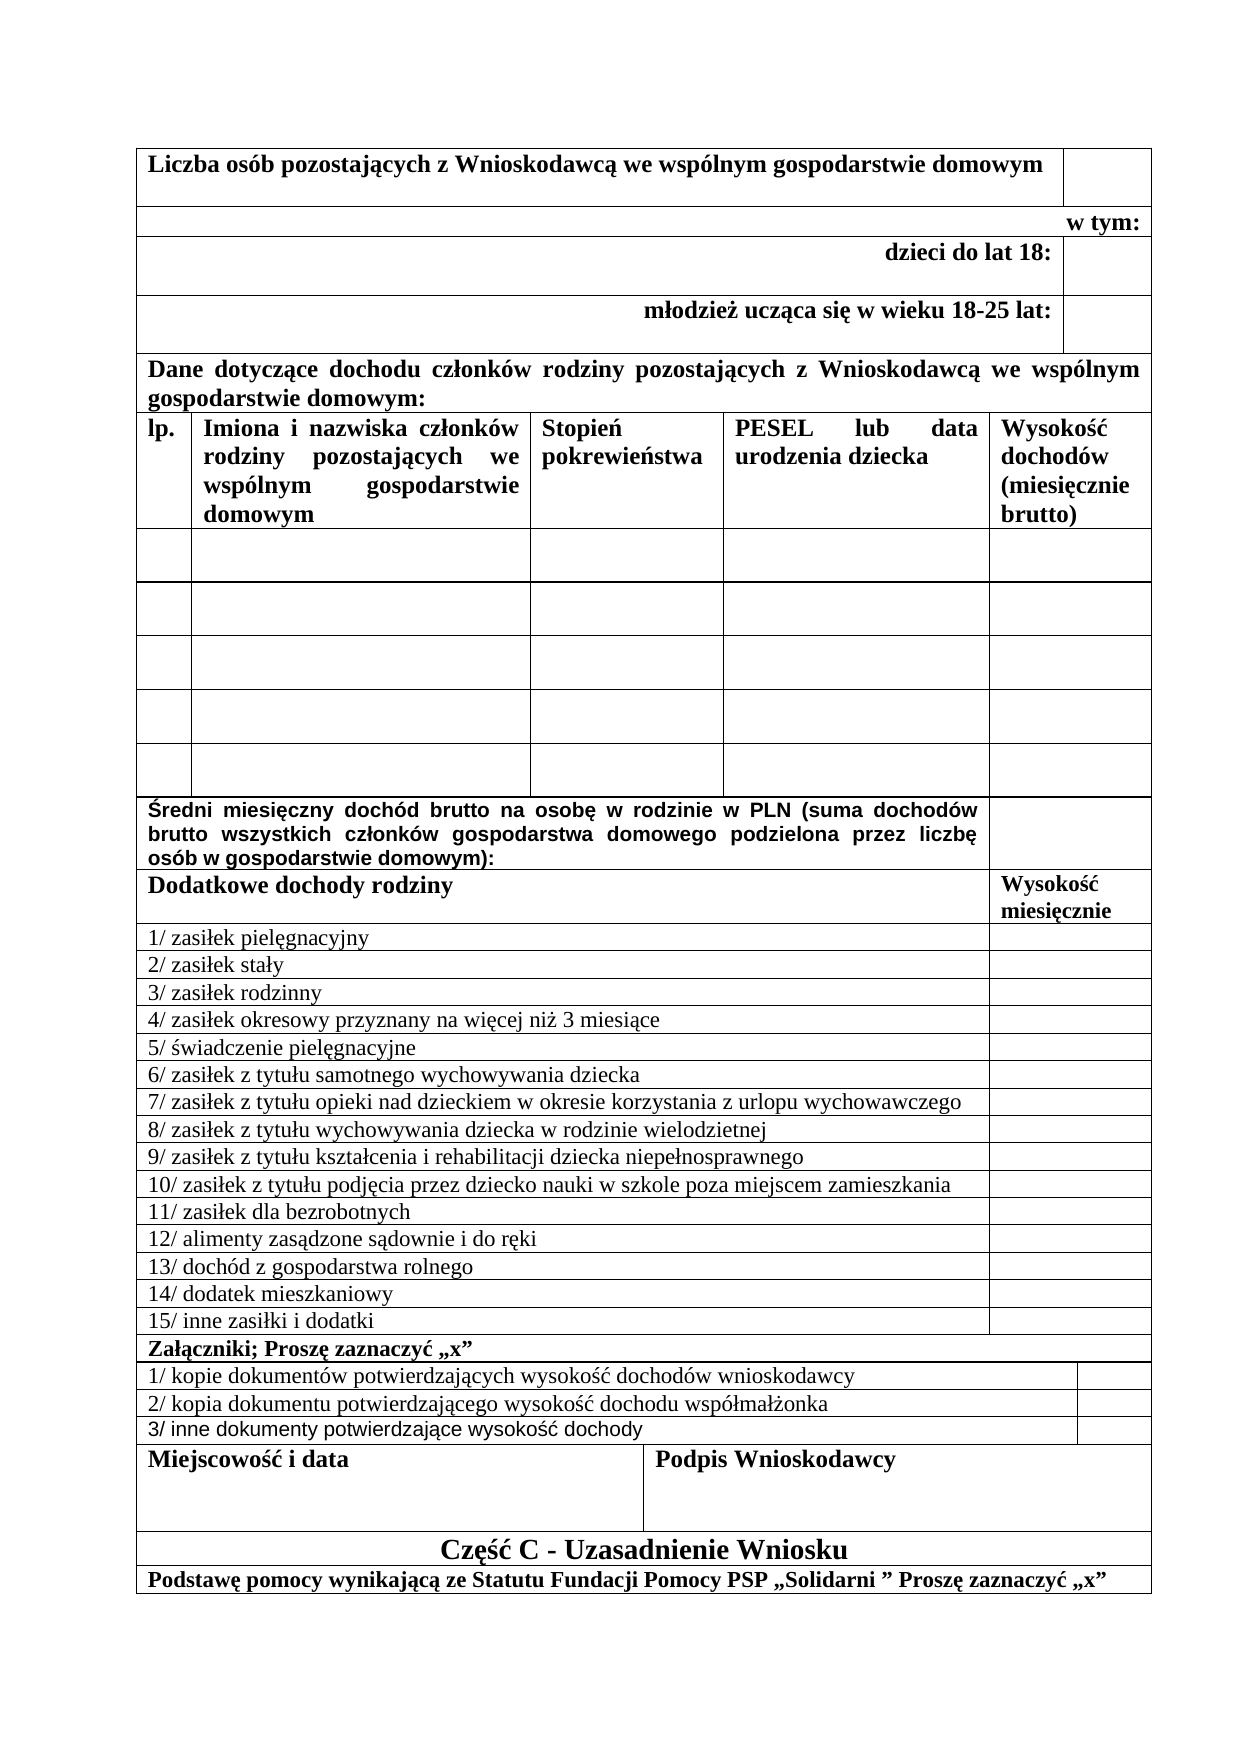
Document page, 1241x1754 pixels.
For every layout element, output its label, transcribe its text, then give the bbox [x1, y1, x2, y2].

table_cell [990, 979, 1151, 1005]
table_cell [990, 1116, 1151, 1142]
table_cell [531, 529, 723, 581]
table_cell [990, 1198, 1151, 1224]
table_cell 3/ zasiłek rodzinny [137, 979, 989, 1005]
table_cell 1/ zasiłek pielęgnacyjny [137, 924, 989, 950]
table_cell [192, 529, 530, 581]
table_cell młodzież ucząca się w wieku 18-25 lat: [137, 296, 1063, 353]
table_cell [1078, 1417, 1151, 1443]
table_cell [1064, 149, 1151, 206]
table_cell 5/ świadczenie pielęgnacyjne [137, 1034, 989, 1060]
table_cell Imiona i nazwiska członków rodziny pozostających we wspólnym gospodarstwie domowym [192, 413, 530, 528]
table_cell [724, 583, 989, 635]
table_cell [990, 636, 1151, 689]
table_cell [724, 744, 989, 796]
table_cell [990, 951, 1151, 978]
table_cell 2/ kopia dokumentu potwierdzającego wysokość dochodu współmałżonka [137, 1390, 1077, 1416]
table_cell 9/ zasiłek z tytułu kształcenia i rehabilitacji dziecka niepełnosprawnego [137, 1143, 989, 1169]
table_cell [531, 636, 723, 689]
table_cell [724, 636, 989, 689]
table_cell Wysokość miesięcznie [990, 870, 1151, 923]
table_cell [724, 529, 989, 581]
table_cell 14/ dodatek mieszkaniowy [137, 1280, 989, 1307]
table_cell w tym: [137, 207, 1151, 236]
table_cell [1064, 296, 1151, 353]
table_cell 15/ inne zasiłki i dodatki [137, 1308, 989, 1334]
table_cell [531, 744, 723, 796]
table_cell Część C - Uzasadnienie Wniosku [137, 1532, 1151, 1565]
table_cell [990, 529, 1151, 581]
table_cell [192, 636, 530, 689]
table_cell Miejscowość i data [137, 1445, 643, 1531]
table_cell [192, 690, 530, 743]
table_cell Podstawę pomocy wynikającą ze Statutu Fundacji Pomocy PSP „Solidarni ” Proszę zaznaczyć „x” [137, 1566, 1151, 1593]
table_cell [137, 744, 191, 796]
table_cell [137, 690, 191, 743]
table_cell [531, 690, 723, 743]
table_cell 10/ zasiłek z tytułu podjęcia przez dziecko nauki w szkole poza miejscem zamieszkania [137, 1171, 989, 1197]
table_cell Wysokość dochodów (miesięcznie brutto) [990, 413, 1151, 528]
table_cell 3/ inne dokumenty potwierdzające wysokość dochody [137, 1417, 1077, 1443]
table_cell [1078, 1390, 1151, 1416]
table_cell [192, 744, 530, 796]
table_cell Liczba osób pozostających z Wnioskodawcą we wspólnym gospodarstwie domowym [137, 149, 1063, 206]
table_cell [990, 690, 1151, 743]
table_cell [1078, 1363, 1151, 1389]
table_cell 8/ zasiłek z tytułu wychowywania dziecka w rodzinie wielodzietnej [137, 1116, 989, 1142]
table_cell lp. [137, 413, 191, 528]
table_cell Podpis Wnioskodawcy [644, 1445, 1151, 1531]
table_cell dzieci do lat 18: [137, 237, 1063, 294]
table_cell [137, 583, 191, 635]
table_cell [990, 798, 1151, 869]
table_cell [990, 1280, 1151, 1307]
table_cell Stopień pokrewieństwa [531, 413, 723, 528]
table_cell 6/ zasiłek z tytułu samotnego wychowywania dziecka [137, 1061, 989, 1087]
table_cell 2/ zasiłek stały [137, 951, 989, 978]
table_cell [990, 1089, 1151, 1115]
table_cell [990, 744, 1151, 796]
table_cell [990, 1253, 1151, 1279]
table_cell [990, 1034, 1151, 1060]
table_cell 7/ zasiłek z tytułu opieki nad dzieckiem w okresie korzystania z urlopu wychowawczego [137, 1089, 989, 1115]
table_cell [192, 583, 530, 635]
table_cell 12/ alimenty zasądzone sądownie i do ręki [137, 1225, 989, 1252]
table_cell 11/ zasiłek dla bezrobotnych [137, 1198, 989, 1224]
table_cell Średni miesięczny dochód brutto na osobę w rodzinie w PLN (suma dochodów brutto wszystkich członków gospodarstwa domowego podzielona przez liczbę osób w gospodarstwie domowym): [137, 798, 989, 869]
table_cell [990, 1308, 1151, 1334]
table_cell [990, 1225, 1151, 1252]
table_cell [1064, 237, 1151, 294]
table_cell [990, 1061, 1151, 1087]
table_cell 13/ dochód z gospodarstwa rolnego [137, 1253, 989, 1279]
table_cell [137, 529, 191, 581]
table_cell [990, 1171, 1151, 1197]
table_cell [531, 583, 723, 635]
table_cell [724, 690, 989, 743]
table_cell Dodatkowe dochody rodziny [137, 870, 989, 923]
table_cell [990, 1006, 1151, 1033]
table_cell 1/ kopie dokumentów potwierdzających wysokość dochodów wnioskodawcy [137, 1363, 1077, 1389]
table_cell 4/ zasiłek okresowy przyznany na więcej niż 3 miesiące [137, 1006, 989, 1033]
table_cell [137, 636, 191, 689]
table_cell Załączniki; Proszę zaznaczyć „x” [137, 1335, 1151, 1361]
table_cell [990, 583, 1151, 635]
table_cell [990, 924, 1151, 950]
table_cell PESEL lub data urodzenia dziecka [724, 413, 989, 528]
table_cell Dane dotyczące dochodu członków rodziny pozostających z Wnioskodawcą we wspólnym gospodarstwie domowym: [137, 354, 1151, 412]
table_cell [990, 1143, 1151, 1169]
